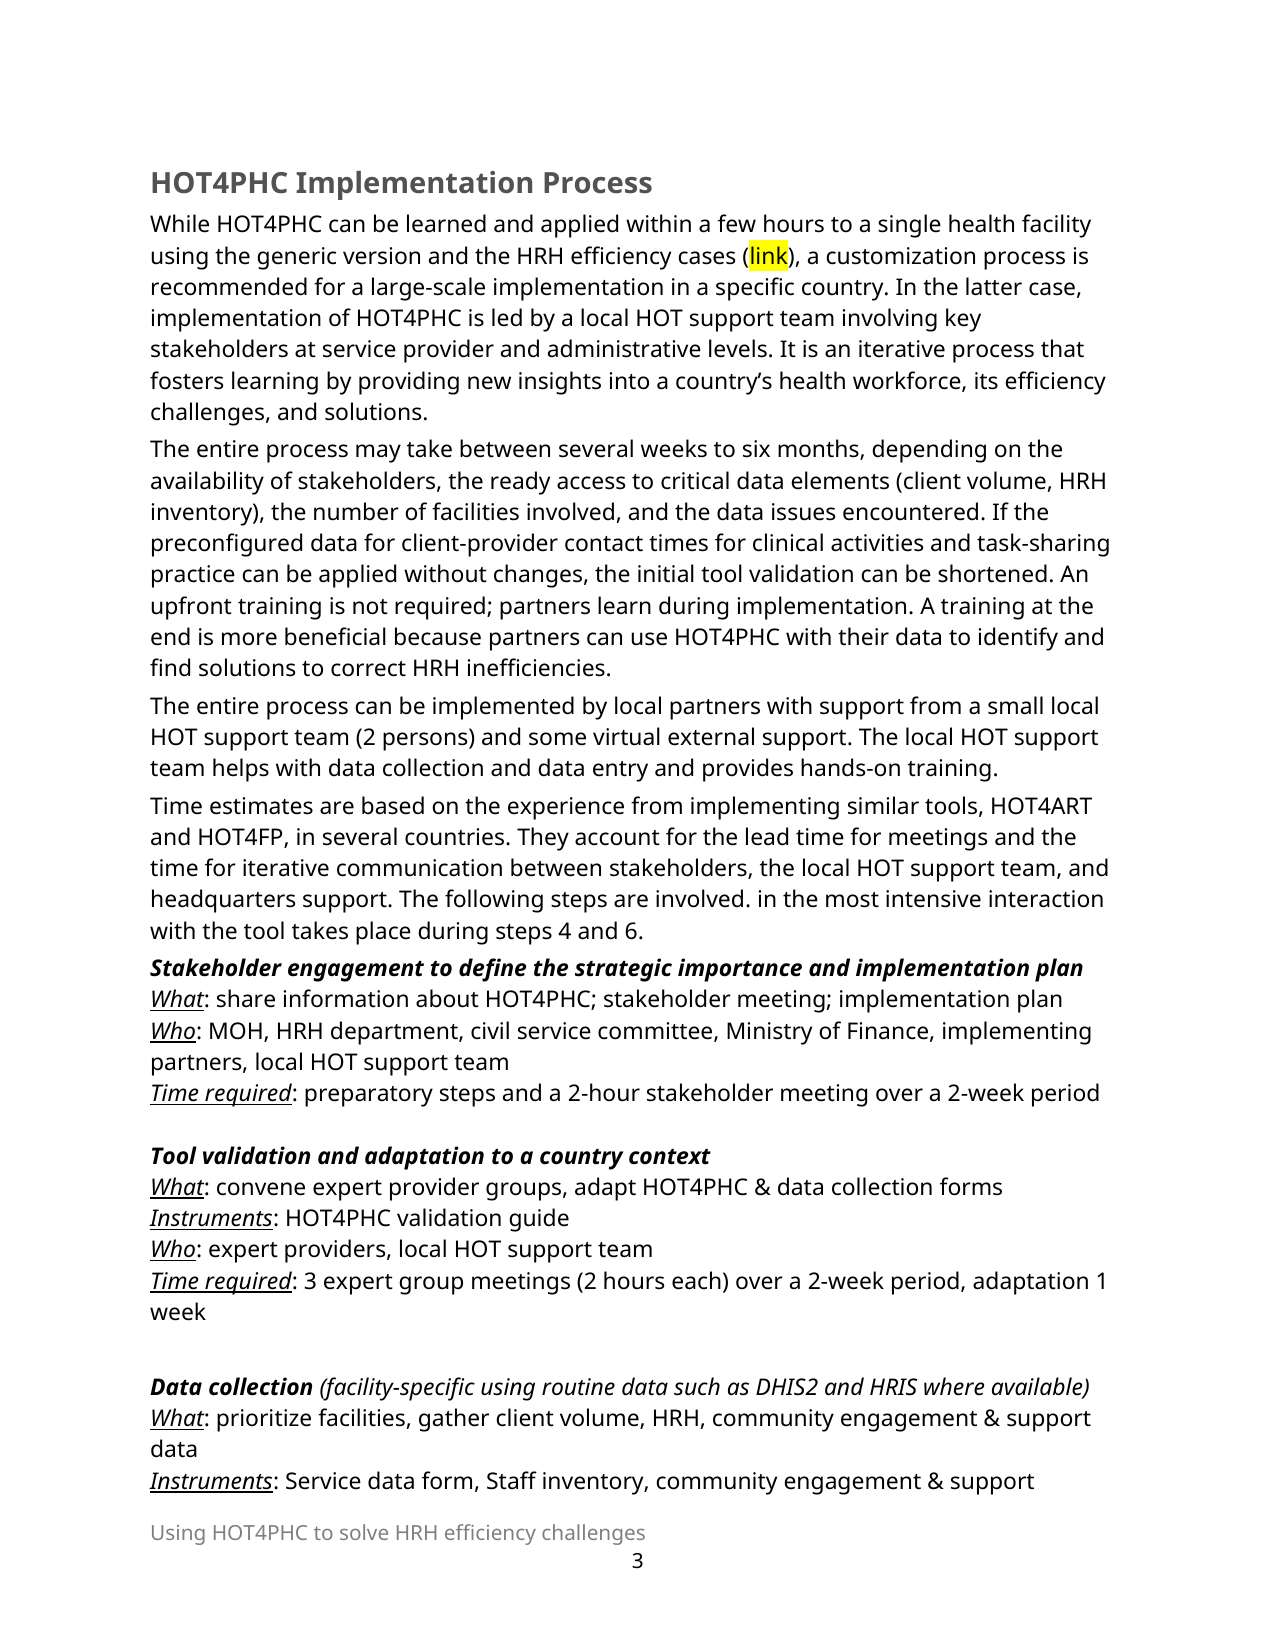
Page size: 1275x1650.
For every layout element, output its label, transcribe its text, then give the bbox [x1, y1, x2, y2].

text Time estimates are based on the experience from implementing similar tools, HOT4ART and HOT4FP, in several countries. They account for the lead time for meetings and the time for iterative communication between stakeholders, the local HOT support team, and headquarters support. The following steps are involved. in the most intensive interaction with the tool takes place during steps 4 and 6. [150, 790, 1125, 946]
list Tool validation and adaptation to a country context What: convene expert provider groups, adapt HOT4PHC & data collection forms Instruments: HOT4PHC validation guide Who: expert providers, local HOT support team Time required: 3 expert group meetings (2 hours each) over a 2-week period, adaptation 1 week [150, 1140, 1125, 1327]
text The entire process can be implemented by local partners with support from a small local HOT support team (2 persons) and some virtual external support. The local HOT support team helps with data collection and data entry and provides hands-on training. [150, 690, 1125, 783]
text While HOT4PHC can be learned and applied within a few hours to a single health facility using the generic version and the HRH efficiency cases (link), a customization process is recommended for a large-scale implementation in a specific country. In the latter case, implementation of HOT4PHC is led by a local HOT support team involving key stakeholders at service provider and administrative levels. It is an iterative process that fosters learning by providing new insights into a country’s health workforce, its efficiency challenges, and solutions. [150, 208, 1125, 427]
text The entire process may take between several weeks to six months, depending on the availability of stakeholders, the ready access to critical data elements (client volume, HRH inventory), the number of facilities involved, and the data issues encountered. If the preconfigured data for client-provider contact times for clinical activities and task-sharing practice can be applied without changes, the initial tool validation can be shortened. An upfront training is not required; partners learn during implementation. A training at the end is more beneficial because partners can use HOT4PHC with their data to identify and find solutions to correct HRH inefficiencies. [150, 433, 1125, 683]
list Stakeholder engagement to define the strategic importance and implementation plan What: share information about HOT4PHC; stakeholder meeting; implementation plan Who: MOH, HRH department, civil service committee, Ministry of Finance, implementing partners, local HOT support team Time required: preparatory steps and a 2-hour stakeholder meeting over a 2-week period [150, 952, 1125, 1108]
subtitle HOT4PHC Implementation Process [150, 162, 1125, 202]
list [150, 1371, 1125, 1496]
